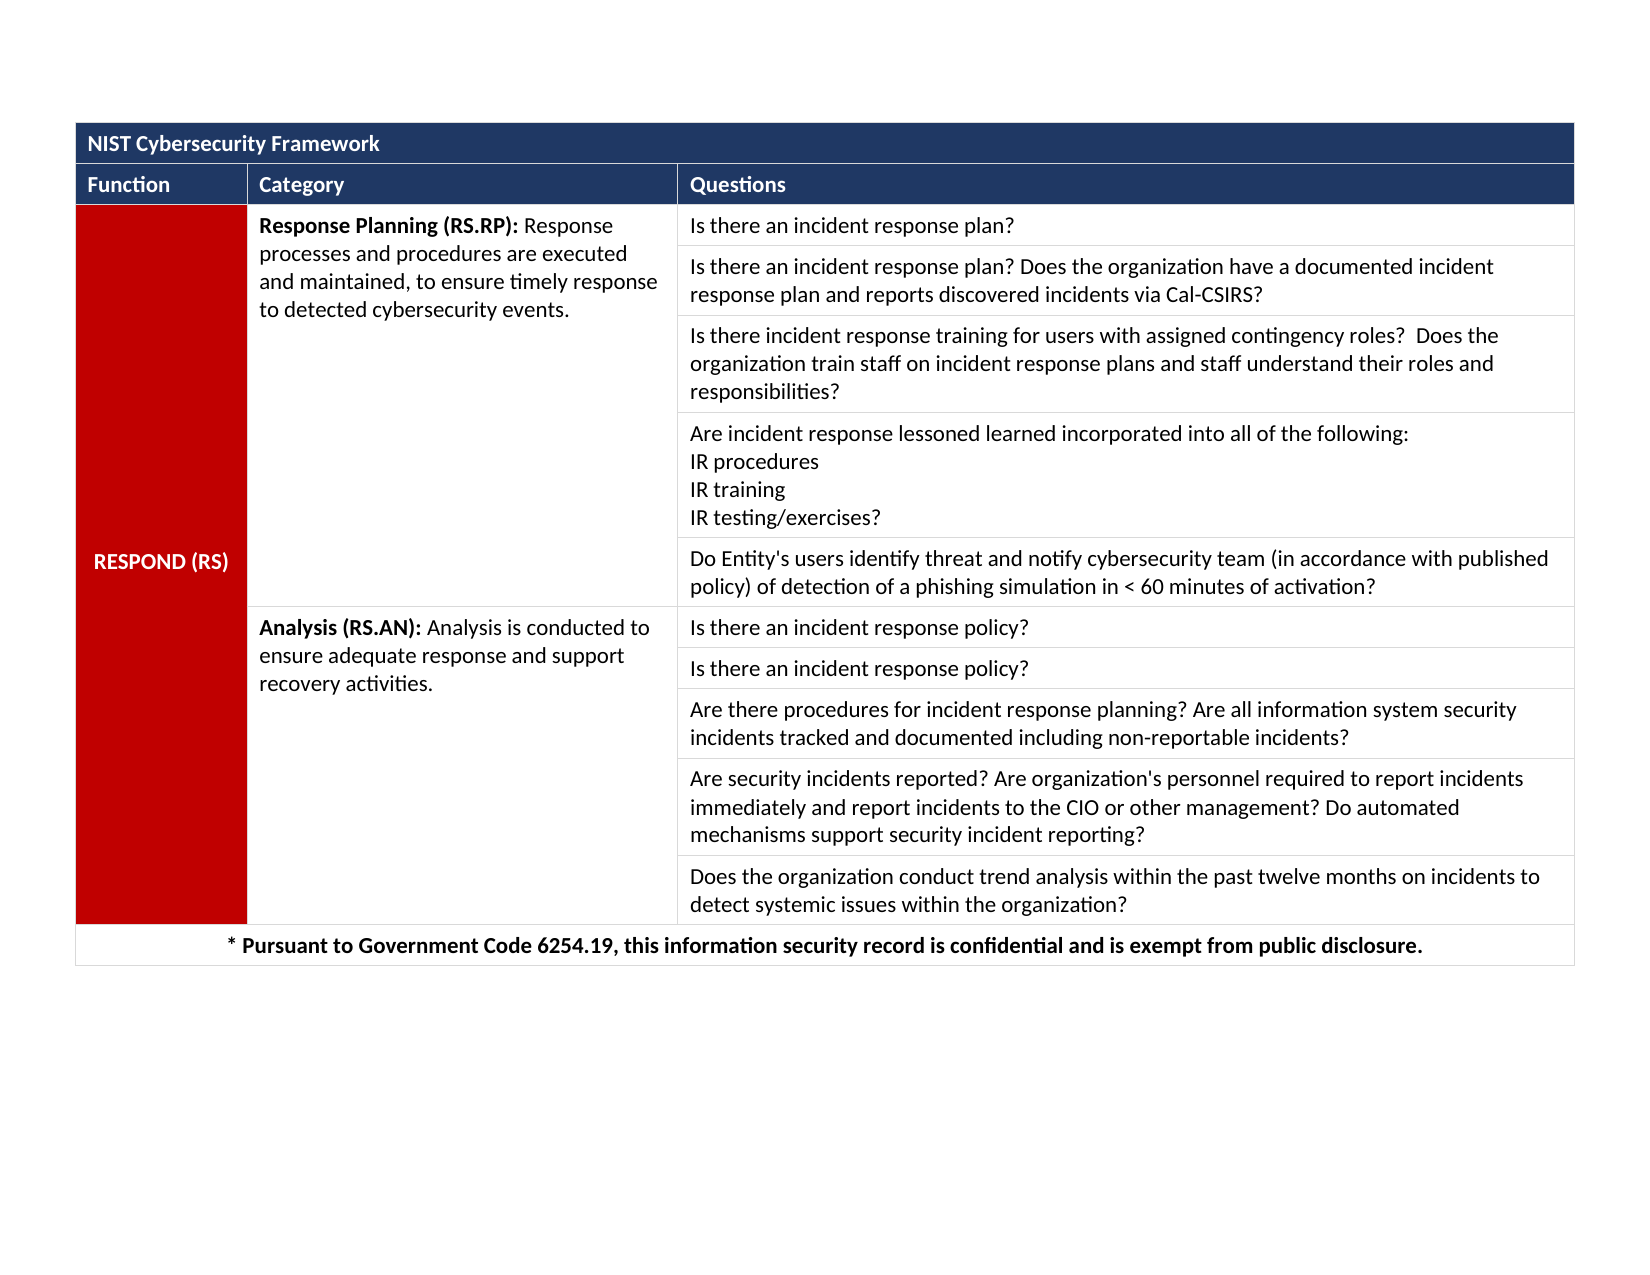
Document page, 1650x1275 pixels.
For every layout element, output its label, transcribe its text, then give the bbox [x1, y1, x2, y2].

table_cell Are security incidents reported? Are organization's personnel required to report incidents immediately and report incidents to the CIO or other management? Do automated mechanisms support security incident reporting? [678, 759, 1574, 855]
table_cell Response Planning (RS.RP): Response processes and procedures are executed and maintained, to ensure timely response to detected cybersecurity events. [248, 205, 677, 606]
table_cell Is there an incident response plan? [678, 205, 1574, 245]
table_cell Are incident response lessoned learned incorporated into all of the following: IR procedures IR training IR testing/exercises? [678, 413, 1574, 537]
table_cell Is there an incident response policy? [678, 607, 1574, 647]
table_cell Category [248, 164, 677, 204]
table_cell Are there procedures for incident response planning? Are all information system security incidents tracked and documented including non-reportable incidents? [678, 689, 1574, 757]
table_cell Do Entity's users identify threat and notify cybersecurity team (in accordance with published policy) of detection of a phishing simulation in < 60 minutes of activation? [678, 538, 1574, 606]
table_cell Is there incident response training for users with assigned contingency roles? Does the organization train staff on incident response plans and staff understand their roles and responsibilities? [678, 316, 1574, 412]
table_cell Analysis (RS.AN): Analysis is conducted to ensure adequate response and support recovery activities. [248, 607, 677, 924]
table_cell Is there an incident response plan? Does the organization have a documented incident response plan and reports discovered incidents via Cal-CSIRS? [678, 246, 1574, 314]
table_header NIST Cybersecurity Framework [76, 123, 1574, 163]
table_cell Questions [678, 164, 1574, 204]
table_cell Is there an incident response policy? [678, 648, 1574, 688]
table_cell Function [76, 164, 247, 204]
table_cell Does the organization conduct trend analysis within the past twelve months on incidents to detect systemic issues within the organization? [678, 856, 1574, 924]
table_cell * Pursuant to Government Code 6254.19, this information security record is confidential and is exempt from public disclosure. [76, 925, 1574, 965]
table_cell RESPOND (RS) [76, 205, 247, 924]
